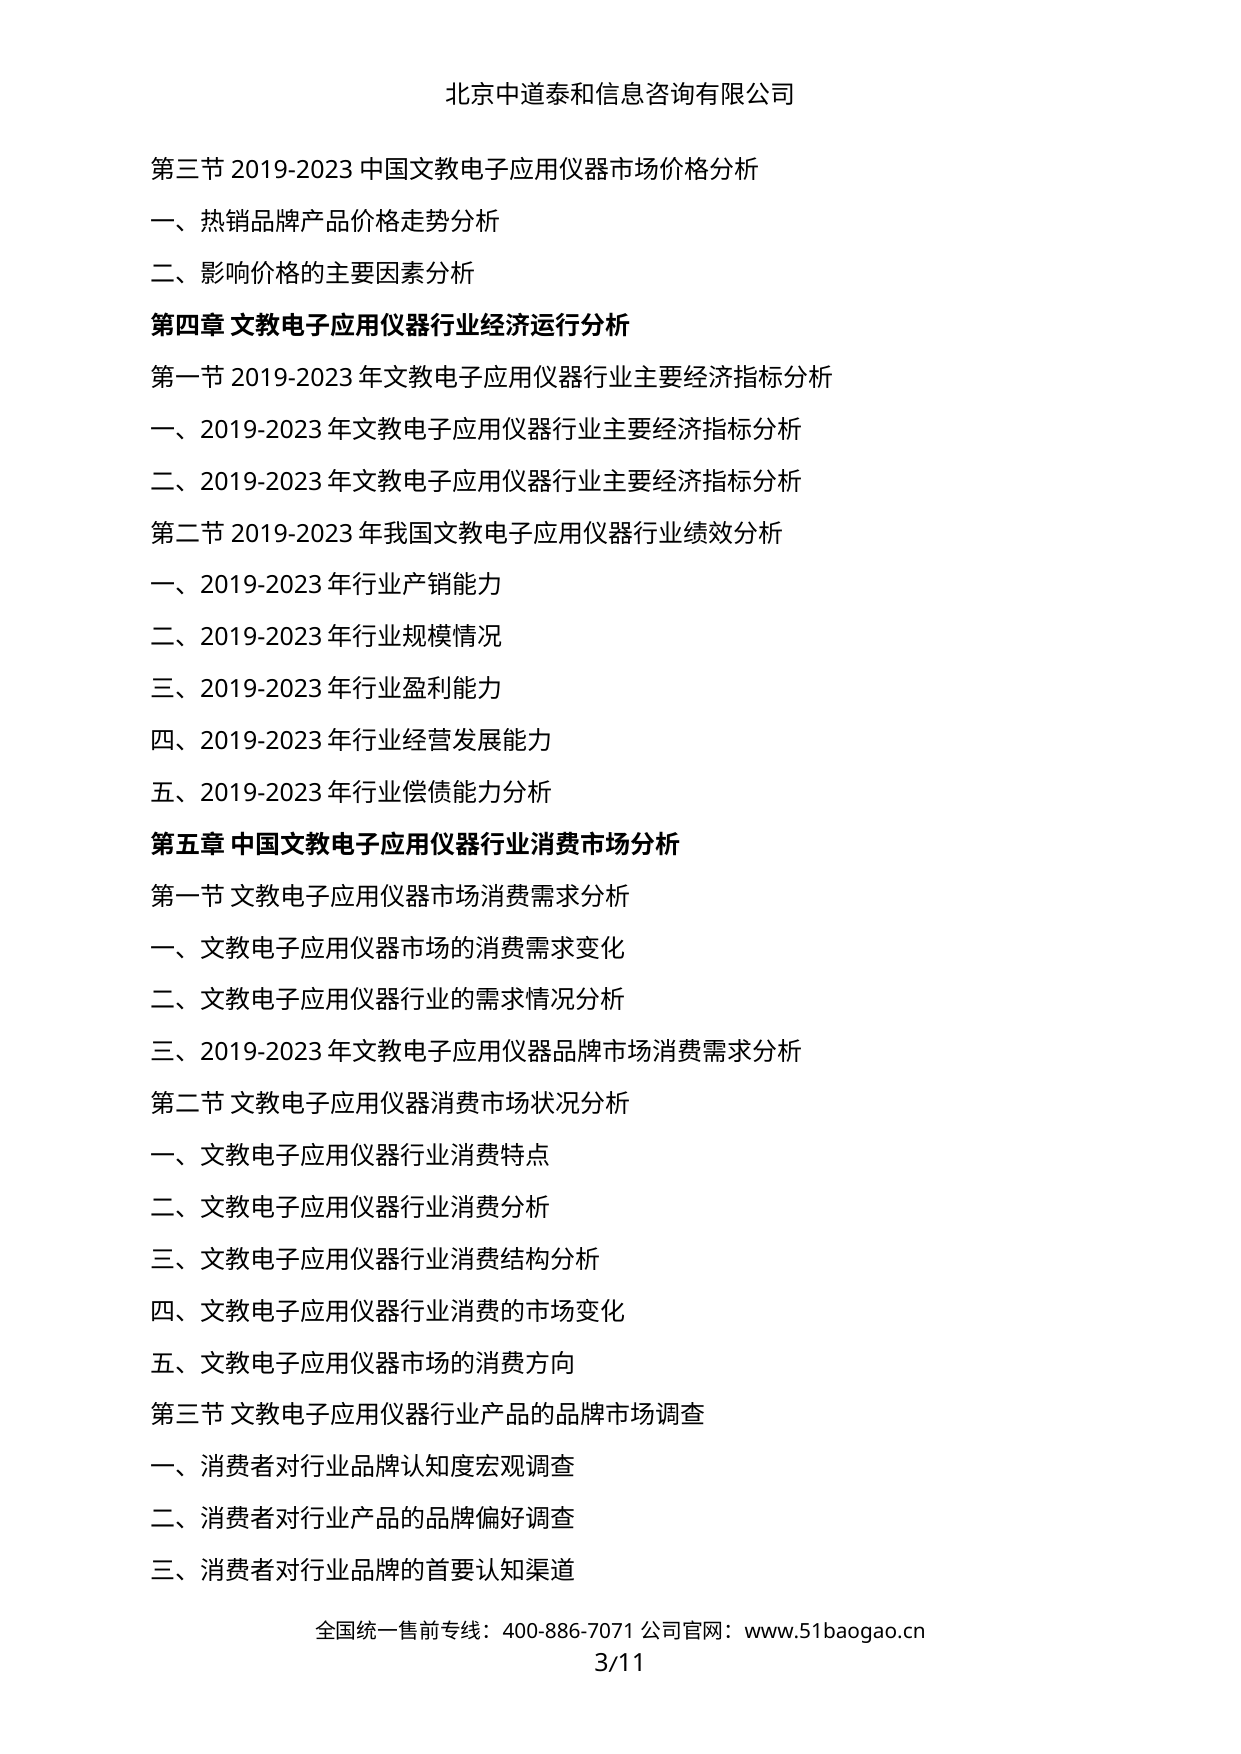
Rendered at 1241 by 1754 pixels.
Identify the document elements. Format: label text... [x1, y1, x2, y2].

text 四、2019-2023年行业经营发展能力 [150, 721, 1090, 757]
text 二、影响价格的主要因素分析 [150, 254, 1090, 290]
text 第四章 文教电子应用仪器行业经济运行分析 [150, 306, 1090, 342]
text 第一节 2019-2023年文教电子应用仪器行业主要经济指标分析 [150, 357, 1090, 394]
text 一、热销品牌产品价格走势分析 [150, 202, 1090, 238]
text 一、消费者对行业品牌认知度宏观调查 [150, 1447, 1090, 1483]
text 二、消费者对行业产品的品牌偏好调查 [150, 1499, 1090, 1535]
text 三、2019-2023年行业盈利能力 [150, 669, 1090, 705]
text 第一节 文教电子应用仪器市场消费需求分析 [150, 876, 1090, 912]
text 一、文教电子应用仪器行业消费特点 [150, 1136, 1090, 1172]
text 一、文教电子应用仪器市场的消费需求变化 [150, 928, 1090, 964]
text 三、消费者对行业品牌的首要认知渠道 [150, 1551, 1090, 1587]
text 五、文教电子应用仪器市场的消费方向 [150, 1343, 1090, 1379]
text 三、文教电子应用仪器行业消费结构分析 [150, 1239, 1090, 1276]
text 一、2019-2023年文教电子应用仪器行业主要经济指标分析 [150, 409, 1090, 446]
text 二、2019-2023年文教电子应用仪器行业主要经济指标分析 [150, 461, 1090, 497]
text 第二节 文教电子应用仪器消费市场状况分析 [150, 1084, 1090, 1120]
text 第二节 2019-2023年我国文教电子应用仪器行业绩效分析 [150, 513, 1090, 549]
text 第三节 2019-2023 中国文教电子应用仪器市场价格分析 [150, 150, 1090, 186]
text 第五章 中国文教电子应用仪器行业消费市场分析 [150, 824, 1090, 861]
text 二、2019-2023年行业规模情况 [150, 617, 1090, 653]
text 五、2019-2023年行业偿债能力分析 [150, 772, 1090, 809]
text 一、2019-2023年行业产销能力 [150, 565, 1090, 601]
text 四、文教电子应用仪器行业消费的市场变化 [150, 1291, 1090, 1327]
text 二、文教电子应用仪器行业消费分析 [150, 1187, 1090, 1224]
text 三、2019-2023年文教电子应用仪器品牌市场消费需求分析 [150, 1032, 1090, 1068]
text 第三节 文教电子应用仪器行业产品的品牌市场调查 [150, 1395, 1090, 1431]
text 二、文教电子应用仪器行业的需求情况分析 [150, 980, 1090, 1016]
